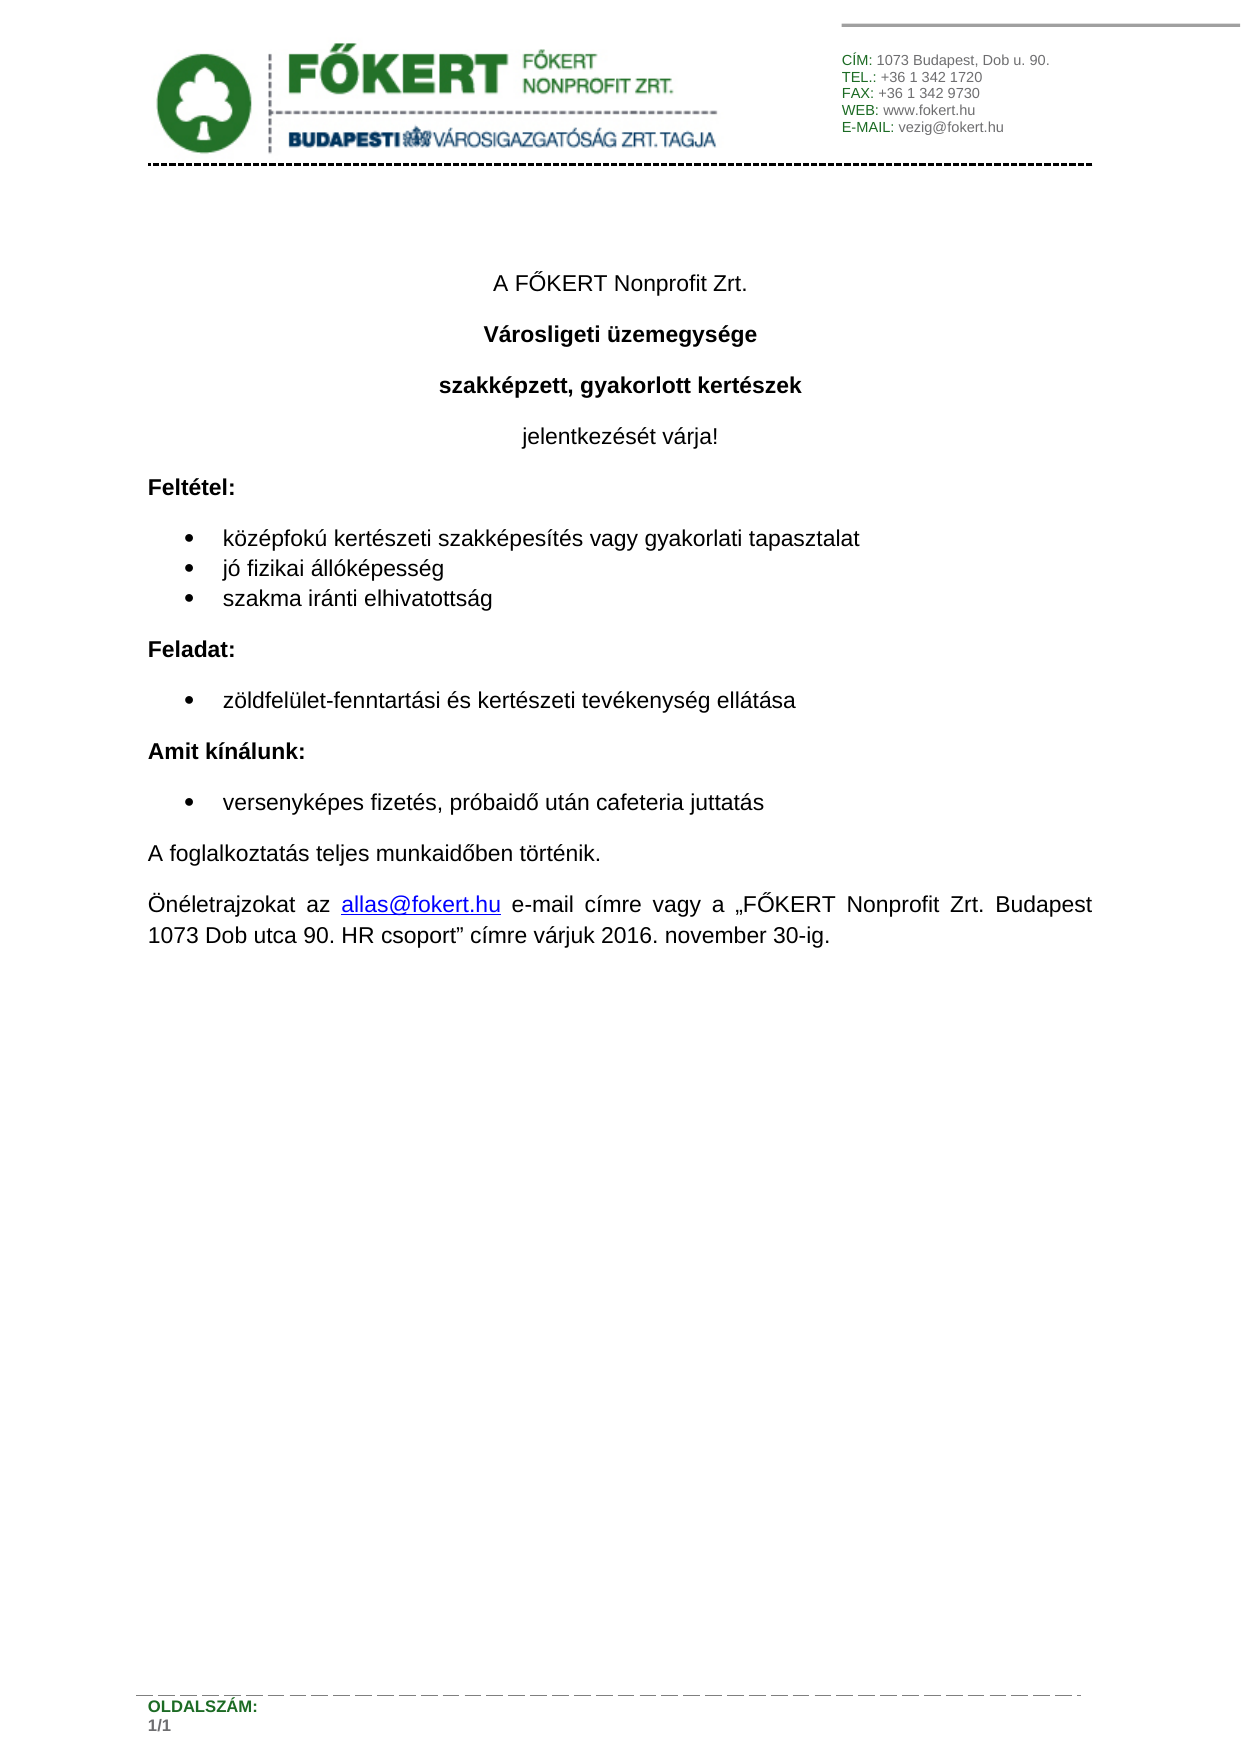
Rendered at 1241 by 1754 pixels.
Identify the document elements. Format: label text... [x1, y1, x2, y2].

text Feladat: [148, 636, 1092, 662]
text Városligeti üzemegysége [148, 321, 1092, 347]
text A foglalkoztatás teljes munkaidőben történik. [148, 840, 1092, 867]
list szakma iránti elhivatottság [185, 585, 1092, 611]
text szakképzett, gyakorlott kertészek [148, 372, 1092, 398]
text A FŐKERT Nonprofit Zrt. [148, 269, 1092, 296]
picture [117, 13, 761, 194]
text Önéletrajzokat az allas@fokert.hu e-mail címre vagy a „FŐKERT Nonprofit Zrt. Budapest 1073 Dob utca 90. HR csoport” címre várjuk 2016. november 30-ig. [148, 891, 1092, 948]
text Feltétel: [148, 474, 1092, 500]
list zöldfelület-fenntartási és kertészeti tevékenység ellátása [185, 687, 1092, 713]
list versenyképes fizetés, próbaidő után cafeteria juttatás [185, 789, 1092, 816]
text jelentkezését várja! [148, 423, 1092, 449]
list jó fizikai állóképesség [185, 555, 1092, 581]
text Amit kínálunk: [148, 738, 1092, 764]
list középfokú kertészeti szakképesítés vagy gyakorlati tapasztalat [185, 525, 1092, 551]
